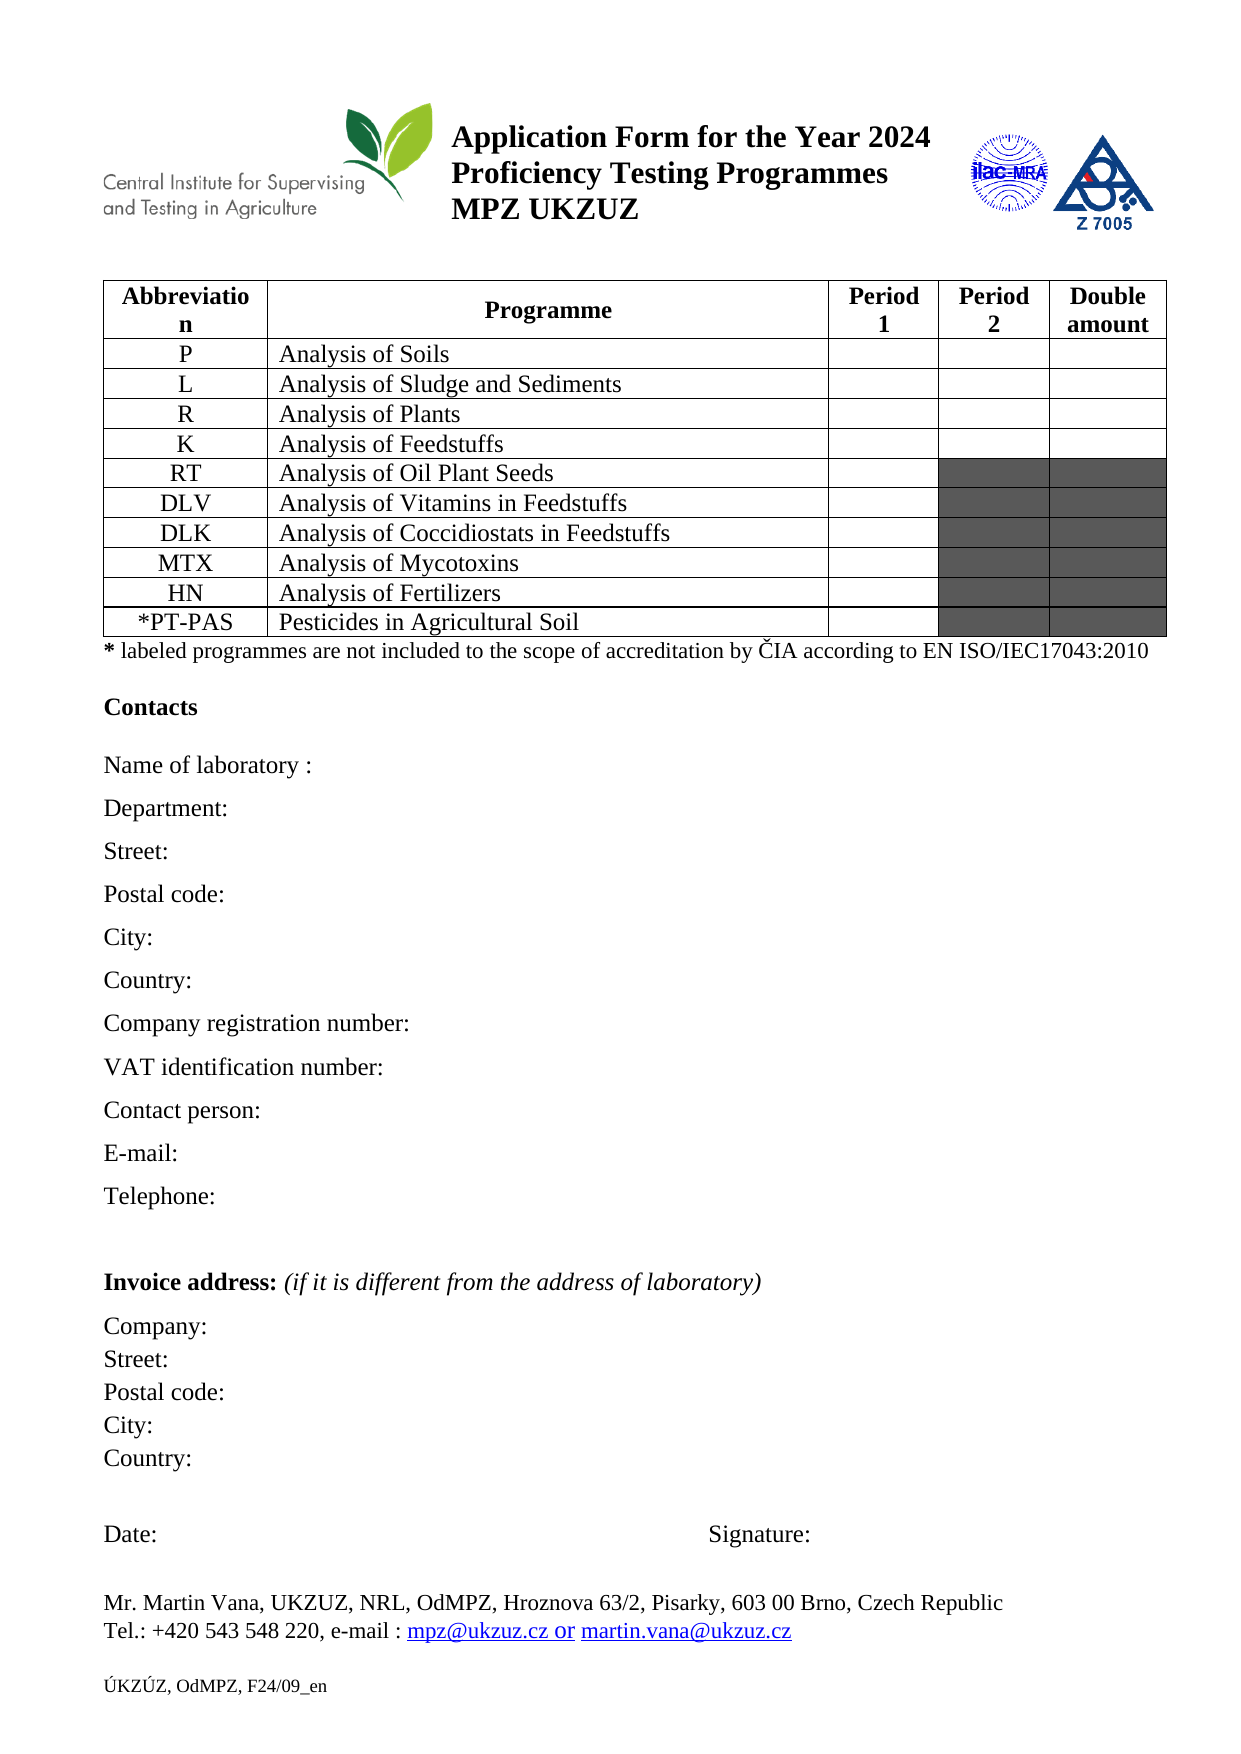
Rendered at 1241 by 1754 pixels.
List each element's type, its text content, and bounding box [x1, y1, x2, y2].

table_cell [939, 369, 1049, 398]
table_cell [939, 459, 1049, 487]
table_cell [939, 518, 1049, 547]
table_cell [1050, 429, 1166, 457]
text Country: [103, 1443, 1167, 1472]
table_cell [1050, 548, 1166, 577]
text Date: Signature: [103, 1519, 1167, 1548]
text Name of laboratory : [103, 750, 1167, 778]
table_header Abbreviation [104, 281, 267, 338]
table_cell [939, 578, 1049, 606]
text VAT identification number: [103, 1052, 1167, 1080]
table_cell [829, 518, 938, 547]
table_cell DLV [104, 488, 267, 517]
text MPZ UKZUZ [118, 190, 1167, 226]
table_cell [1050, 608, 1166, 636]
text City: [103, 922, 1167, 951]
text Department: [103, 793, 1167, 822]
table_cell Analysis of Oil Plant Seeds [268, 459, 828, 487]
table_cell Analysis of Mycotoxins [268, 548, 828, 577]
table_cell Analysis of Soils [268, 339, 828, 368]
table_cell Analysis of Feedstuffs [268, 429, 828, 457]
text Street: [103, 1344, 1167, 1373]
table_cell Analysis of Coccidiostats in Feedstuffs [268, 518, 828, 547]
picture [969, 226, 1154, 232]
table_cell MTX [104, 548, 267, 577]
table_cell [939, 608, 1049, 636]
table_cell [1050, 488, 1166, 517]
table_cell HN [104, 578, 267, 606]
table_cell L [104, 369, 267, 398]
table_cell [829, 488, 938, 517]
table_cell [939, 429, 1049, 457]
table_cell *PT-PAS [104, 608, 267, 636]
table_cell [939, 488, 1049, 517]
table_cell [939, 399, 1049, 428]
table_cell [939, 548, 1049, 577]
table_cell [1050, 578, 1166, 606]
table_header Double amount [1050, 281, 1166, 338]
table_cell Analysis of Vitamins in Feedstuffs [268, 488, 828, 517]
table_cell [1050, 339, 1166, 368]
text Postal code: [103, 1377, 1167, 1406]
text Country: [103, 965, 1167, 994]
table_header Period 1 [829, 281, 938, 338]
table_header Period 2 [939, 281, 1049, 338]
table_cell R [104, 399, 267, 428]
text Mr. Martin Vana, UKZUZ, NRL, OdMPZ, Hroznova 63/2, Pisarky, 603 00 Brno, Czech Republic [103, 1589, 1167, 1615]
table_cell [1050, 369, 1166, 398]
text Telephone: [103, 1181, 1167, 1210]
table_cell K [104, 429, 267, 457]
table_cell [1050, 459, 1166, 487]
text Application Form for the Year 2024 Proficiency Testing Programmes [433, 118, 1167, 190]
table_header Programme [268, 281, 828, 338]
table_cell [1050, 518, 1166, 547]
table_cell [829, 608, 938, 636]
table_cell [939, 339, 1049, 368]
table_cell DLK [104, 518, 267, 547]
table_cell Analysis of Sludge and Sediments [268, 369, 828, 398]
table_cell P [104, 339, 267, 368]
text * labeled programmes are not included to the scope of accreditation by ČIA according to EN ISO/IEC17043:2010 [103, 637, 1167, 663]
table_cell [829, 459, 938, 487]
text Company registration number: [103, 1008, 1167, 1037]
text Postal code: [103, 879, 1167, 908]
table_cell Analysis of Fertilizers [268, 578, 828, 606]
text Invoice address: (if it is different from the address of laboratory) [103, 1267, 1167, 1296]
text Contact person: [103, 1095, 1167, 1123]
table_cell RT [104, 459, 267, 487]
table_cell [829, 399, 938, 428]
table_cell [829, 548, 938, 577]
text City: [103, 1410, 1167, 1439]
table_cell Analysis of Plants [268, 399, 828, 428]
text Company: [103, 1311, 1167, 1340]
table_cell [1050, 399, 1166, 428]
table_cell [829, 369, 938, 398]
text E-mail: [103, 1138, 1167, 1167]
text Contacts [103, 692, 1167, 721]
table_cell [829, 339, 938, 368]
picture [103, 103, 433, 219]
text Street: [103, 836, 1167, 865]
table_cell Pesticides in Agricultural Soil [268, 608, 828, 636]
text Tel.: +420 543 548 220, e-mail : mpz@ukzuz.cz or martin.vana@ukzuz.cz [103, 1615, 1167, 1644]
table_cell [829, 578, 938, 606]
table_cell [829, 429, 938, 457]
